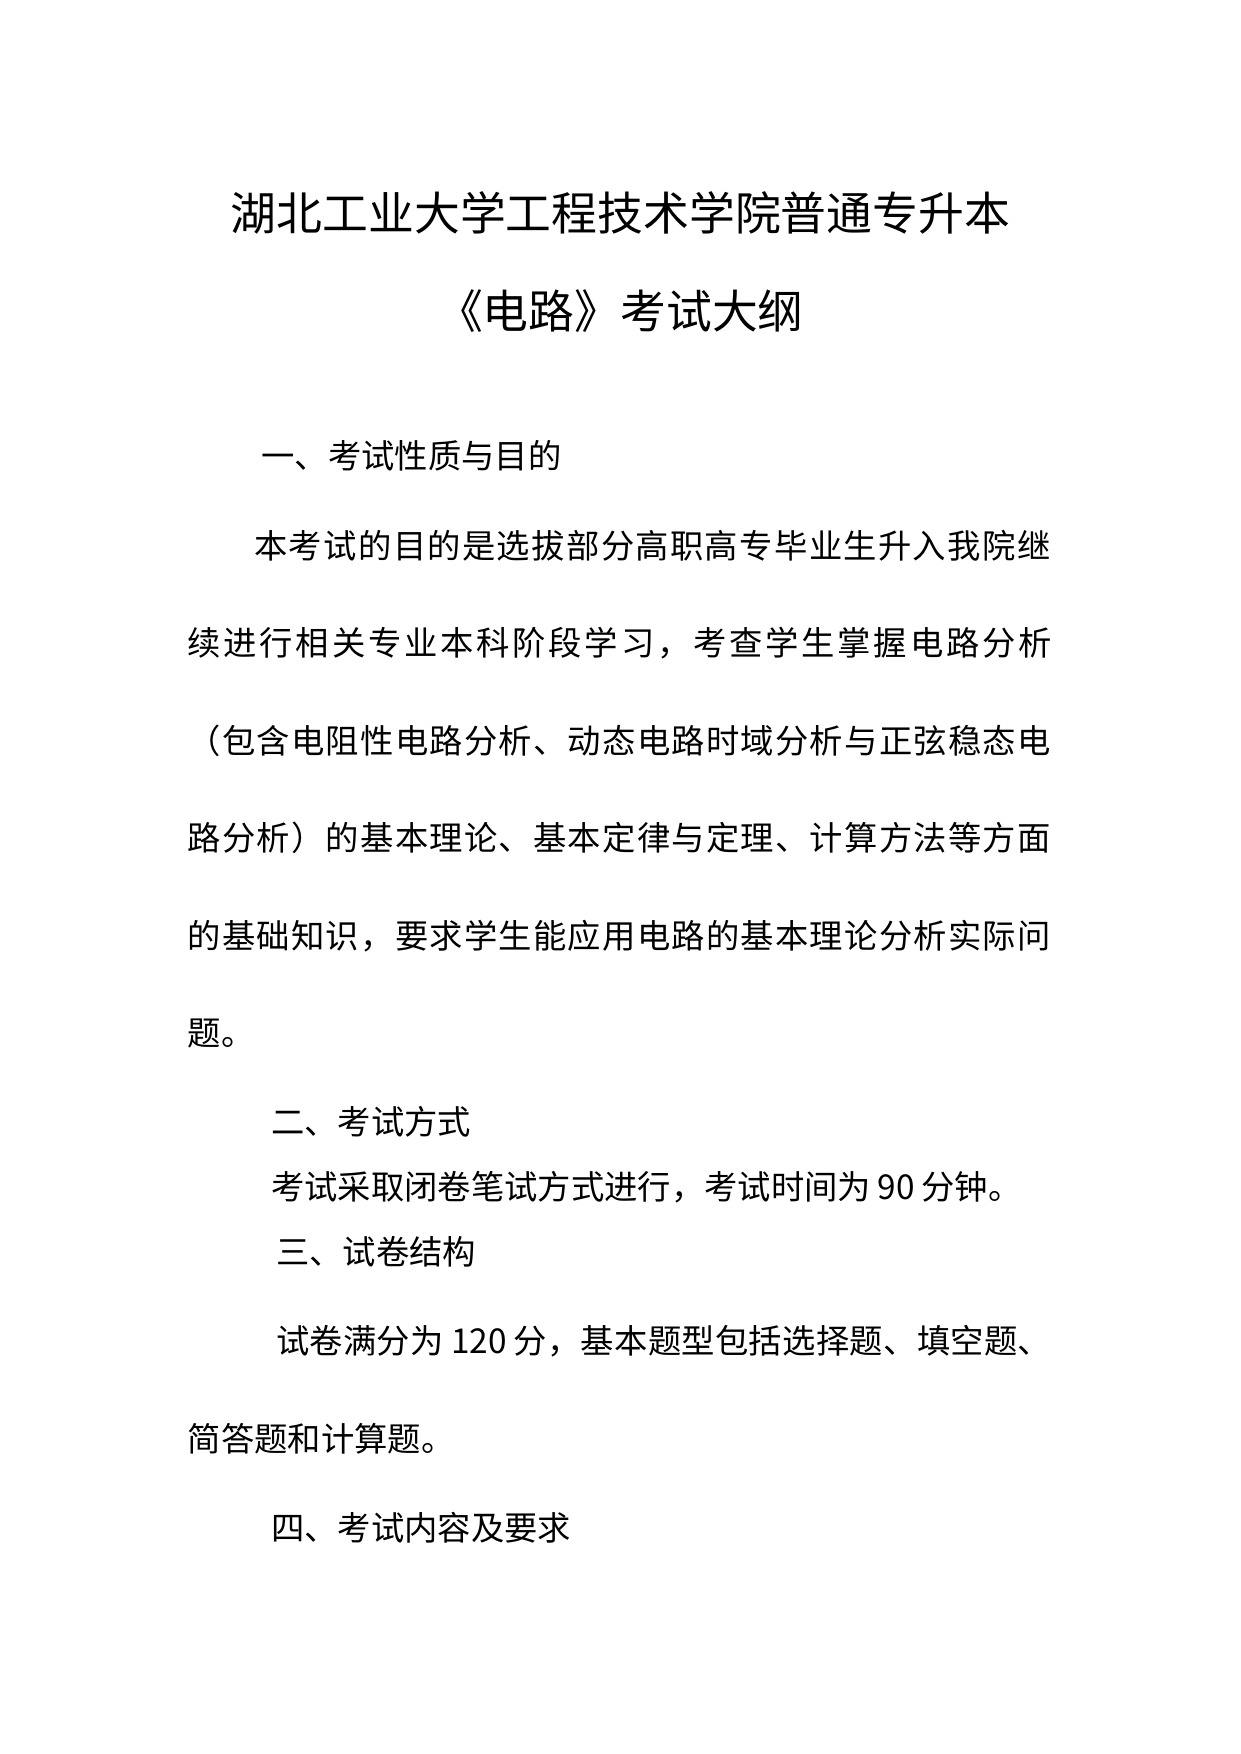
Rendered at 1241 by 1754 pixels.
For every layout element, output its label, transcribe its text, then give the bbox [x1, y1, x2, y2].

text 本考试的目的是选拔部分高职高专毕业生升入我院继续进行相关专业本科阶段学习，考查学生掌握电路分析（包含电阻性电路分析、动态电路时域分析与正弦稳态电路分析）的基本理论、基本定律与定理、计算方法等方面的基础知识，要求学生能应用电路的基本理论分析实际问题。 [187, 511, 1053, 1063]
text 一、考试性质与目的 [187, 422, 1053, 487]
text 试卷满分为120分，基本题型包括选择题、填空题、简答题和计算题。 [187, 1307, 1053, 1469]
text 《电路》考试大纲 [187, 259, 1053, 357]
text 三、试卷结构 [187, 1218, 1053, 1283]
text 二、考试方式 [187, 1088, 1053, 1153]
text 考试采取闭卷笔试方式进行，考试时间为90分钟。 [187, 1153, 1053, 1218]
text 四、考试内容及要求 [187, 1493, 1053, 1558]
text 湖北工业大学工程技术学院普通专升本 [187, 162, 1053, 259]
